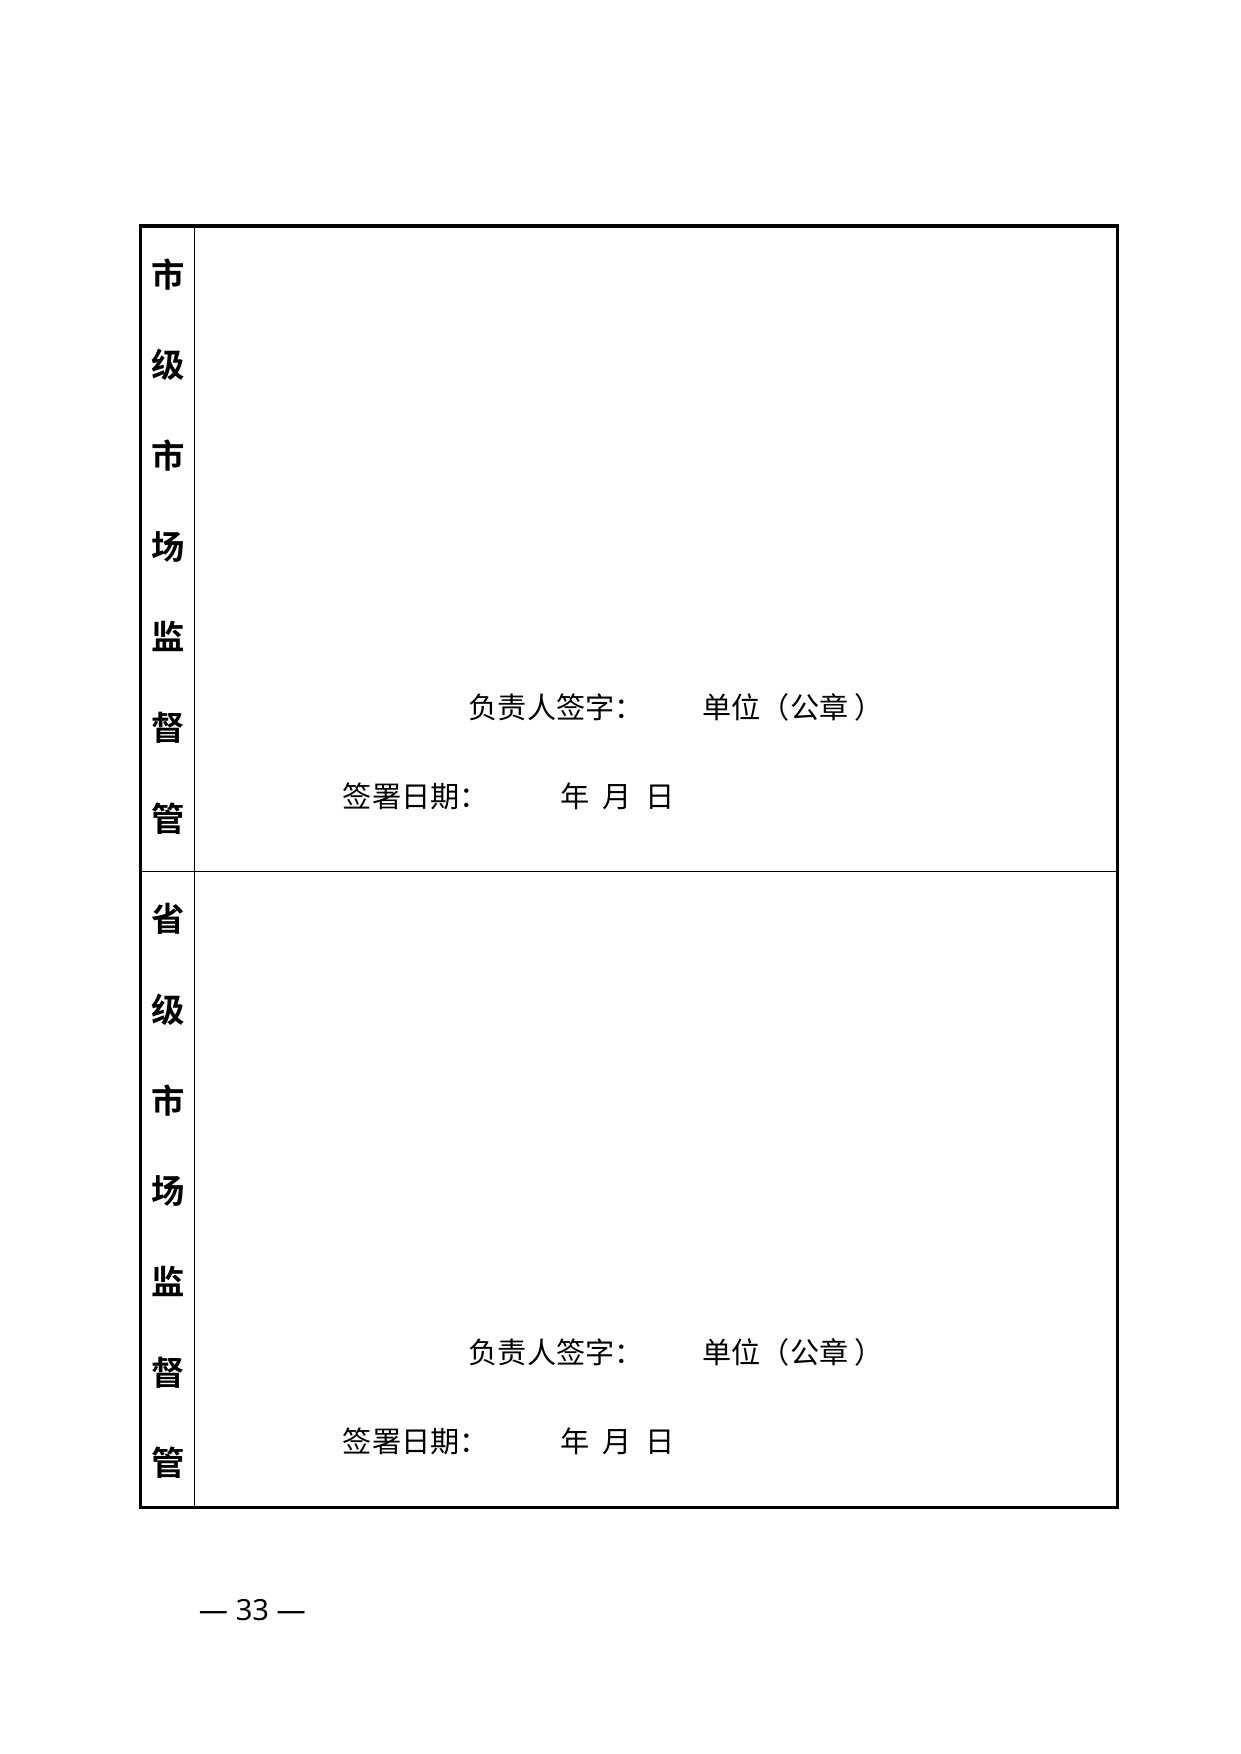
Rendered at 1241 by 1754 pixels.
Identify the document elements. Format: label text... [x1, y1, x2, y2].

table_cell 省级市场监督管理部门审核意见 [142, 872, 194, 1506]
table_header 负责人签字： 单位（公章 ） 签署日期： 年 月 日 [195, 228, 1116, 871]
table_header 市级市场监督管理部门推荐意见 [142, 228, 194, 871]
table_cell 负责人签字： 单位（公章 ） 签署日期： 年 月 日 [195, 872, 1116, 1506]
